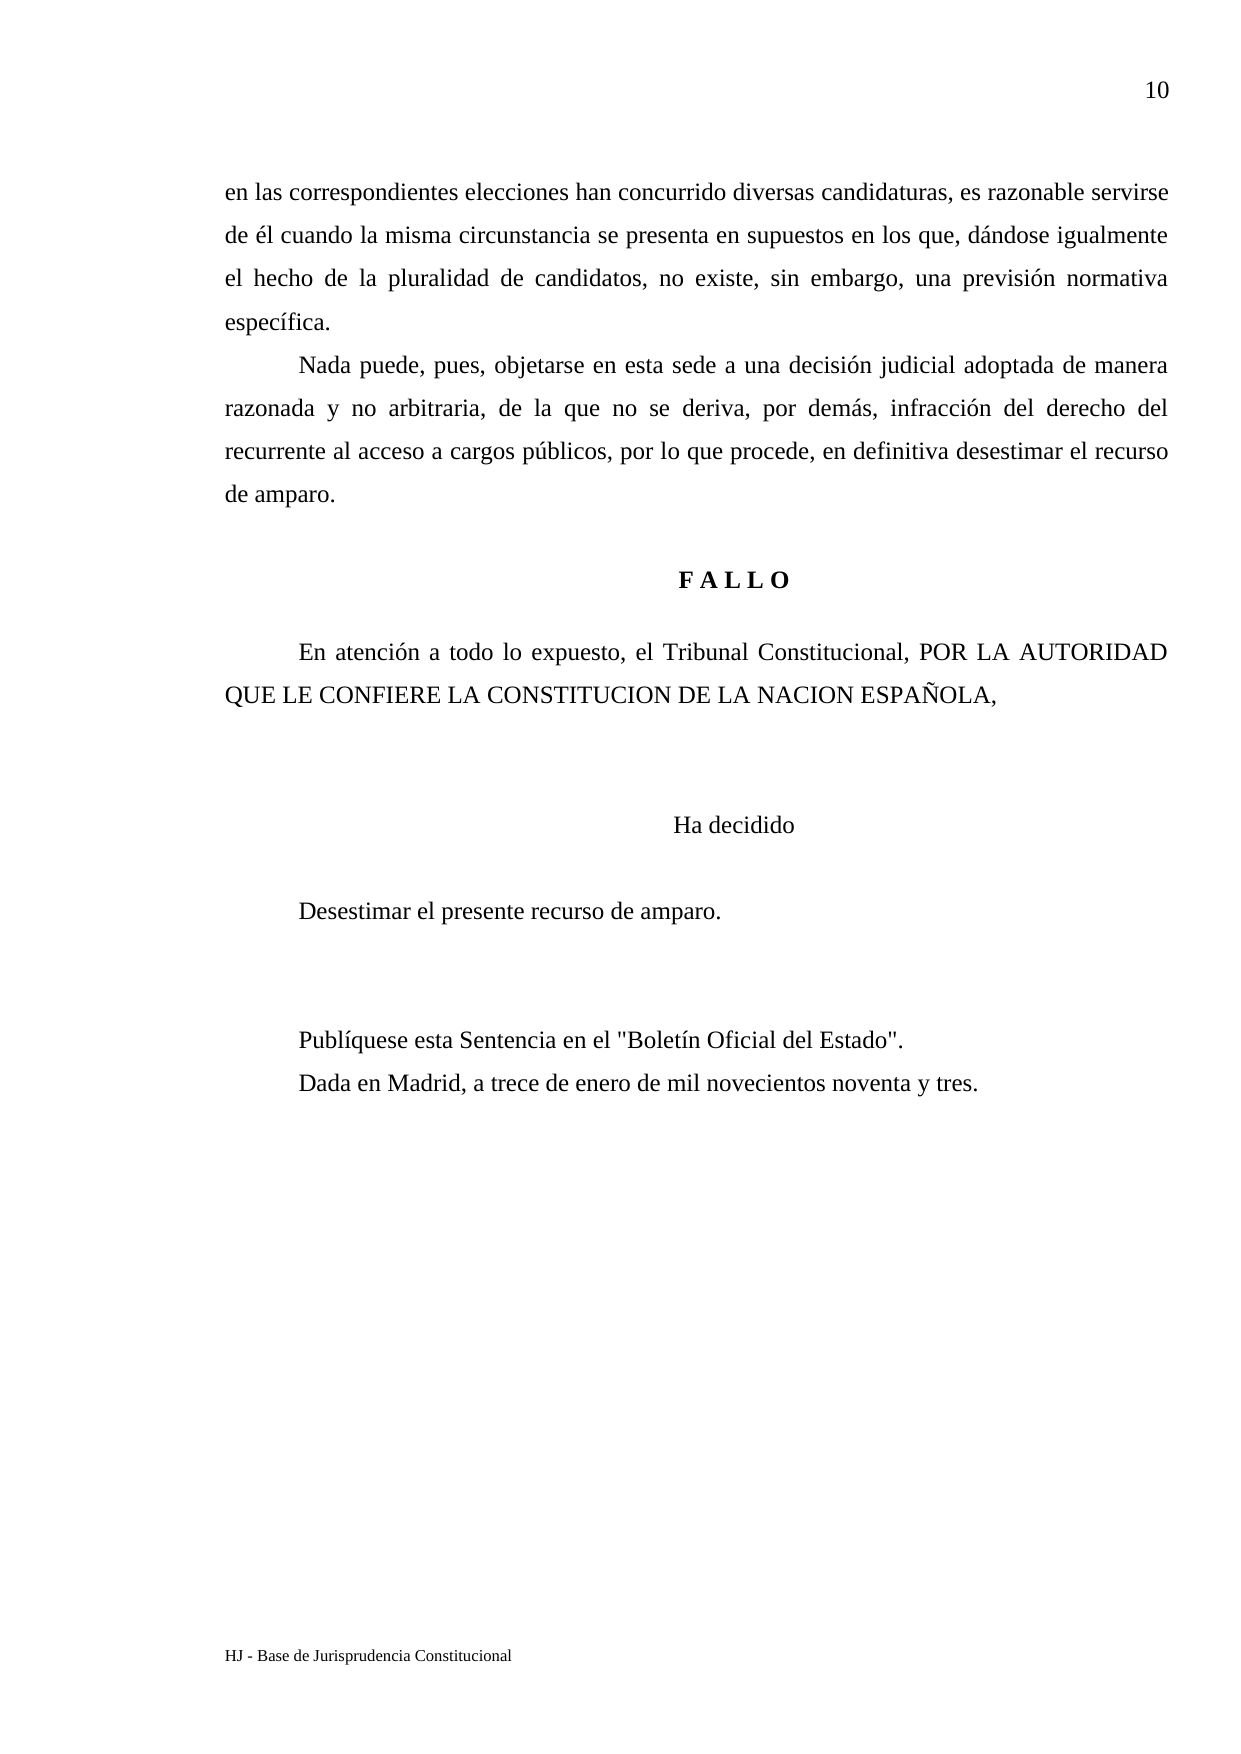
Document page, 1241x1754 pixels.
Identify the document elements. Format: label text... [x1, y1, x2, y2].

text Desestimar el presente recurso de amparo. [224, 896, 1169, 925]
text Dada en Madrid, a trece de enero de mil novecientos noventa y tres. [224, 1068, 1169, 1097]
text Nada puede, pues, objetarse en esta sede a una decisión judicial adoptada de manera razonada y no arbitraria, de la que no se deriva, por demás, infracción del derecho del recurrente al acceso a cargos públicos, por lo que procede, en definitiva desestimar el recurso de amparo. [224, 350, 1169, 508]
subtitle F A L L O [224, 565, 1169, 594]
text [224, 177, 1169, 335]
text Publíquese esta Sentencia en el "Boletín Oficial del Estado". [224, 1025, 1169, 1054]
text Ha decidido [224, 810, 1169, 838]
text En atención a todo lo expuesto, el Tribunal Constitucional, POR LA AUTORIDAD QUE LE CONFIERE LA CONSTITUCION DE LA NACION ESPAÑOLA, [224, 637, 1169, 709]
